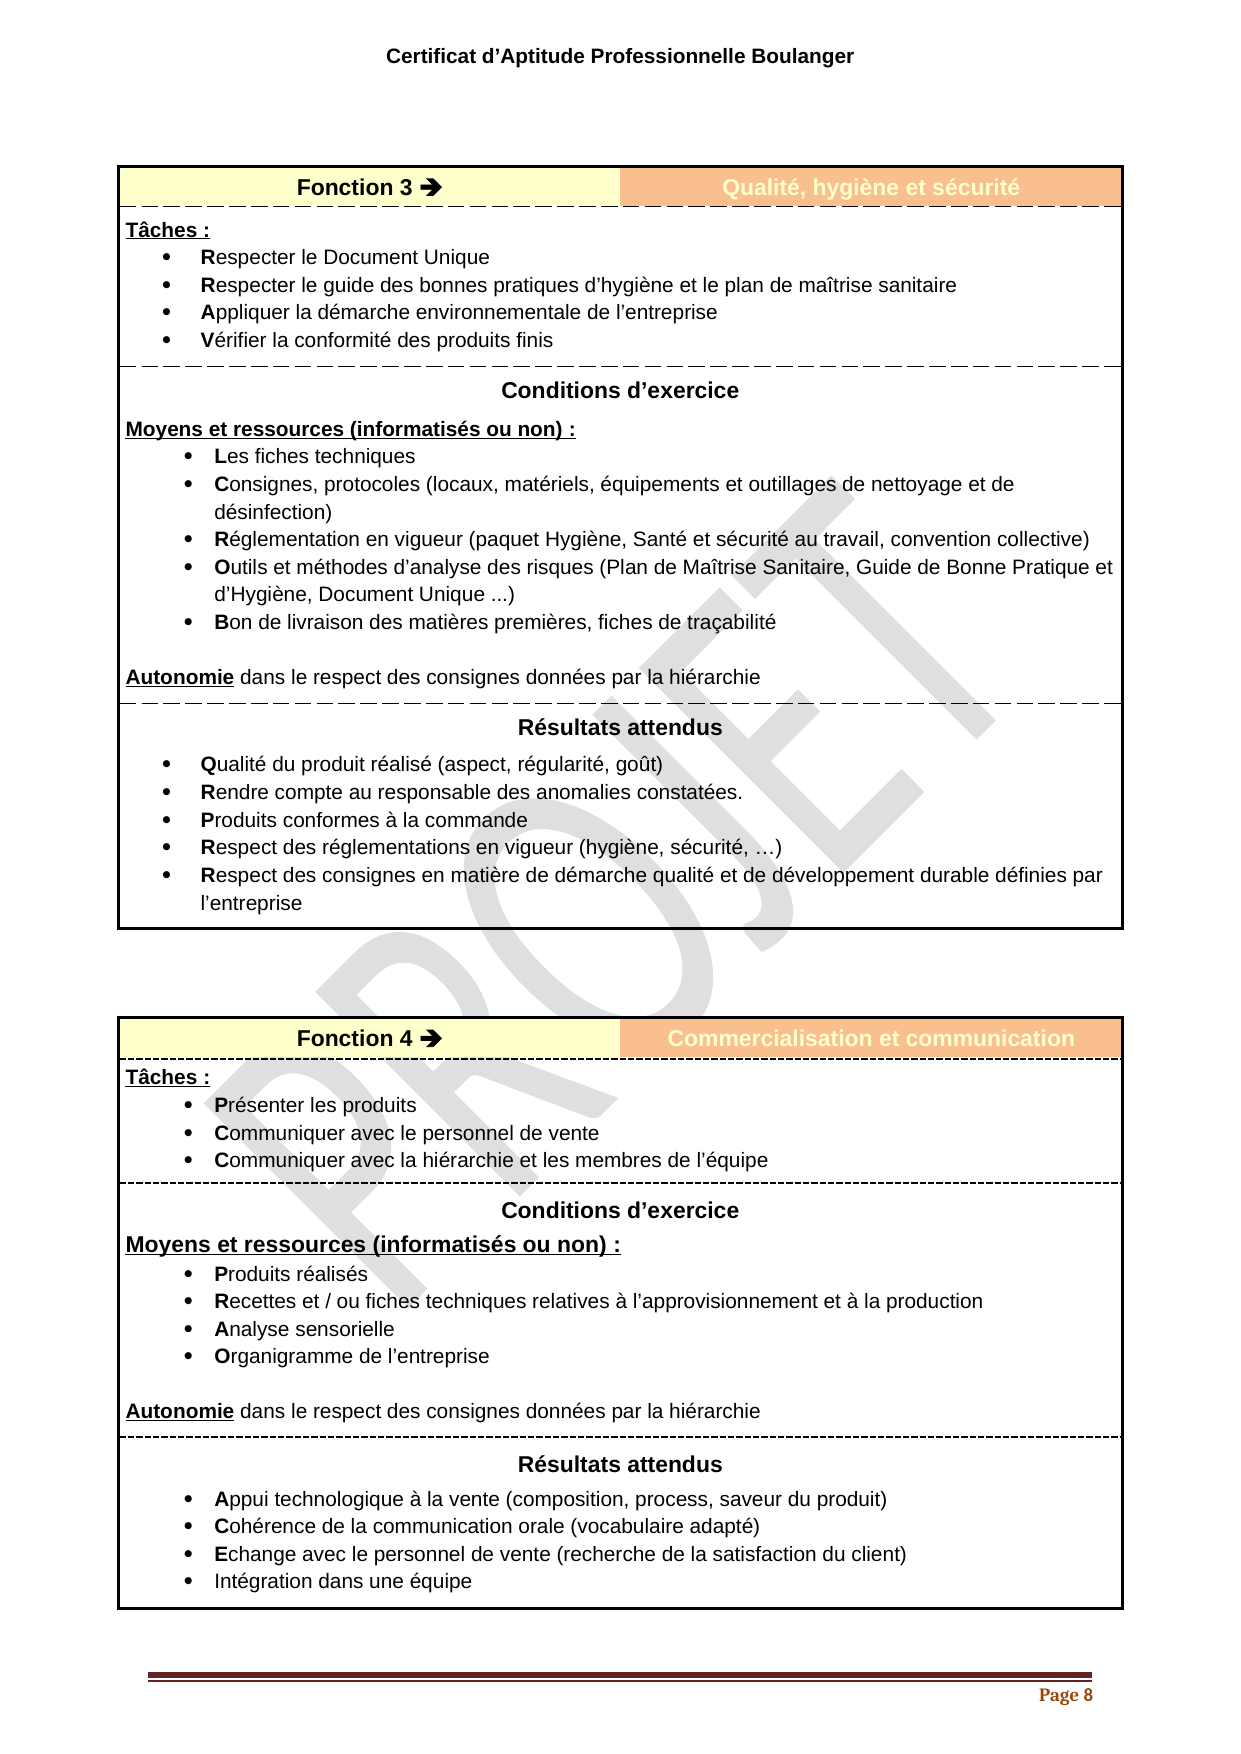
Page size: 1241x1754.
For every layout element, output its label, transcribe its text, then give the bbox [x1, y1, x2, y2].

table_cell Résultats attendus [120, 703, 1121, 744]
table_cell Tâches : Respecter le Document Unique Respecter le guide des bonnes pratiques d’hygiène et le plan de maîtrise sanitaire Appliquer la démarche environnementale de l’entreprise Vérifier la conformité des produits finis [120, 206, 1121, 366]
table_cell Conditions d’exercice [120, 1182, 1121, 1223]
table_cell Conditions d’exercice [120, 366, 1121, 407]
table_cell Tâches : Présenter les produits Communiquer avec le personnel de vente Communiquer avec la hiérarchie et les membres de l’équipe [120, 1058, 1121, 1182]
table_header Fonction 3 [120, 168, 620, 206]
table_header Qualité, hygiène et sécurité [620, 168, 1121, 206]
table_cell Moyens et ressources (informatisés ou non) : Les fiches techniques Consignes, protocoles (locaux, matériels, équipements et outillages de nettoyage et de désinfection) Réglementation en vigueur (paquet Hygiène, Santé et sécurité au travail, convention collective) Outils et méthodes d’analyse des risques (Plan de Maîtrise Sanitaire, Guide de Bonne Pratique et d’Hygiène, Document Unique ...) Bon de livraison des matières premières, fiches de traçabilité Autonomie dans le respect des consignes données par la hiérarchie [120, 407, 1121, 702]
table_header Fonction 4 [120, 1019, 619, 1057]
table_cell Qualité du produit réalisé (aspect, régularité, goût) Rendre compte au responsable des anomalies constatées. Produits conformes à la commande Respect des réglementations en vigueur (hygiène, sécurité, …) Respect des consignes en matière de démarche qualité et de développement durable définies par l’entreprise [120, 744, 1121, 927]
table_header Commercialisation et communication [620, 1019, 1121, 1057]
table_cell Moyens et ressources (informatisés ou non) : Produits réalisés Recettes et / ou fiches techniques relatives à l’approvisionnement et à la production Analyse sensorielle Organigramme de l’entreprise Autonomie dans le respect des consignes données par la hiérarchie [120, 1223, 1121, 1436]
table_cell Appui technologique à la vente (composition, process, saveur du produit) Cohérence de la communication orale (vocabulaire adapté) Echange avec le personnel de vente (recherche de la satisfaction du client) Intégration dans une équipe [120, 1477, 1121, 1607]
table_cell Résultats attendus [120, 1436, 1121, 1477]
